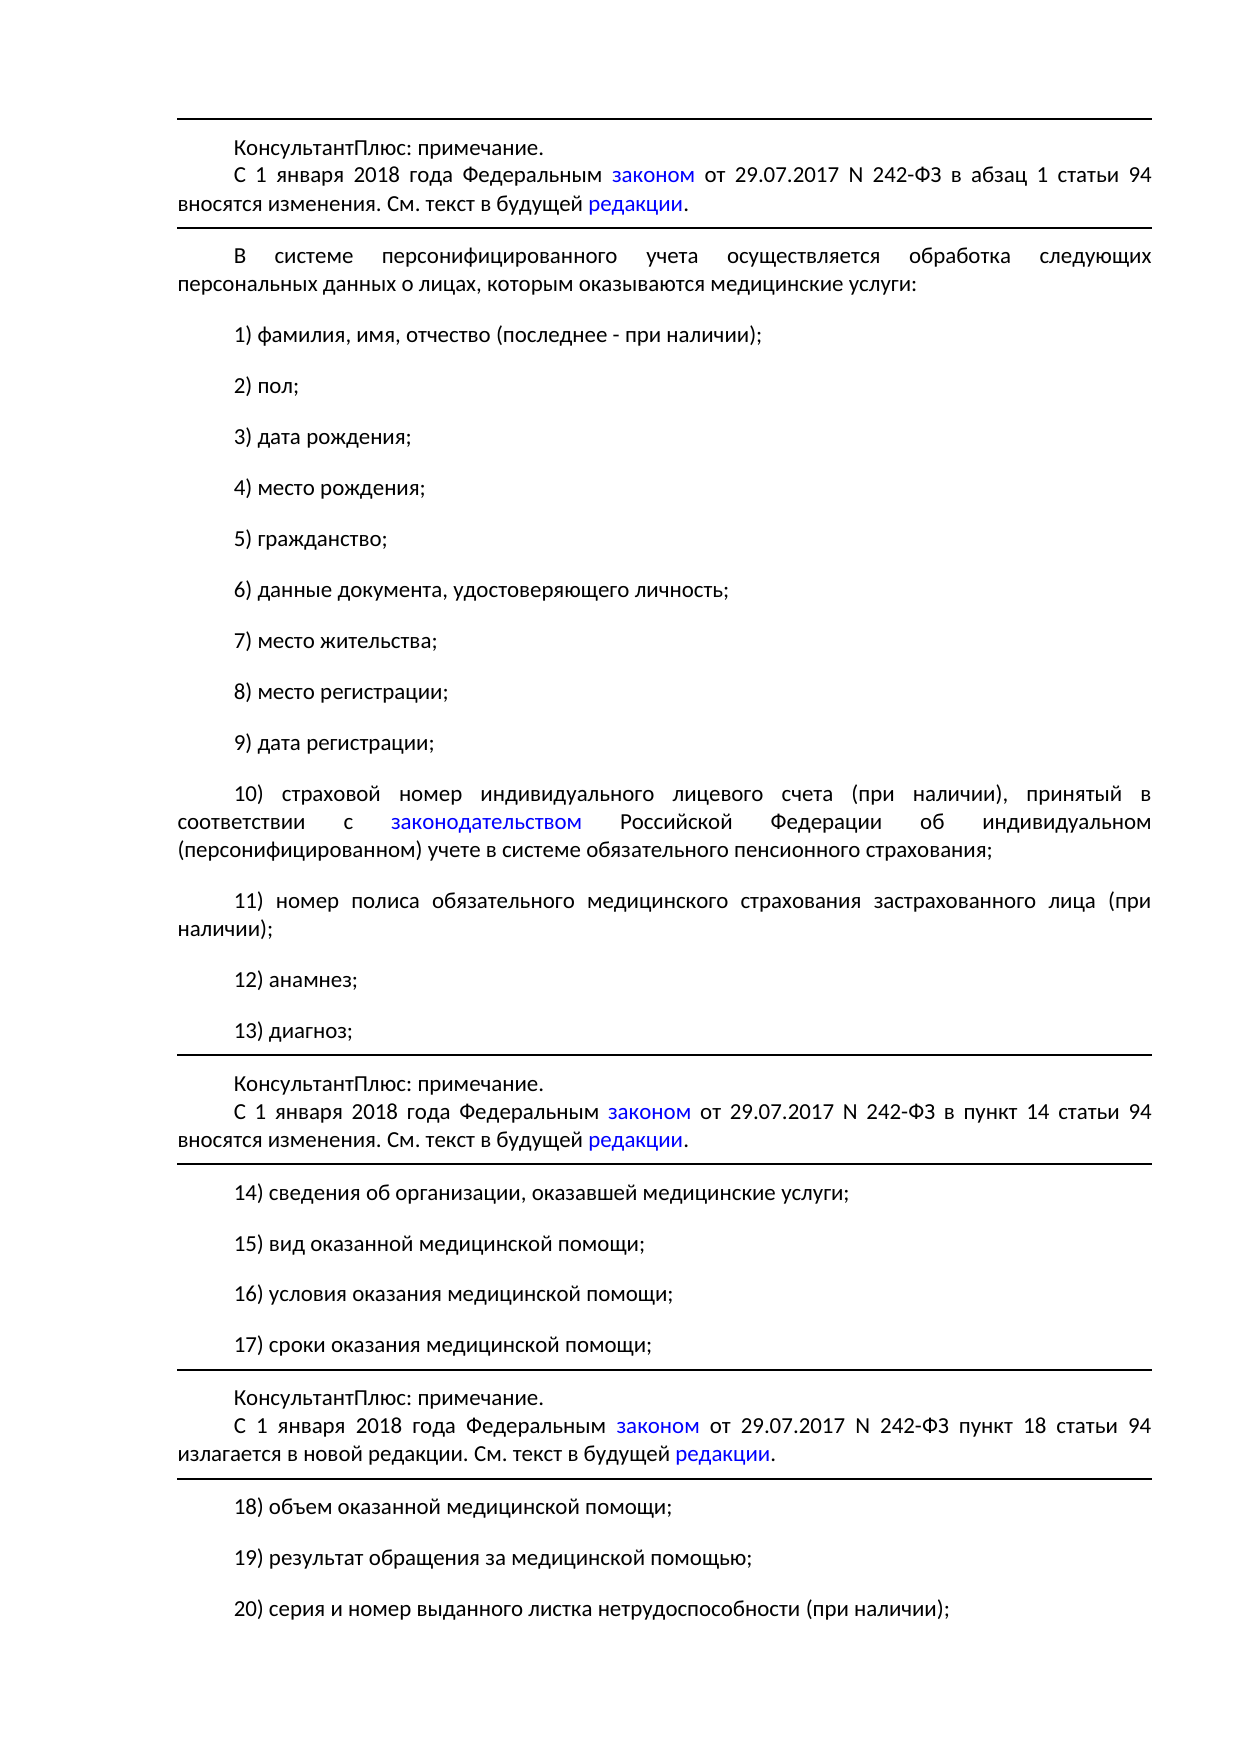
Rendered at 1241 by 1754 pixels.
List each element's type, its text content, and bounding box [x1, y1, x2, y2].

text КонсультантПлюс: примечание. [177, 1069, 1152, 1097]
text 19) результат обращения за медицинской помощью; [177, 1543, 1152, 1571]
text 18) объем оказанной медицинской помощи; [177, 1492, 1152, 1520]
text 3) дата рождения; [177, 422, 1152, 450]
text С 1 января 2018 года Федеральным законом от 29.07.2017 N 242-ФЗ в пункт 14 статьи 94 вносятся изменения. См. текст в будущей редакции. [177, 1097, 1152, 1153]
text 7) место жительства; [177, 626, 1152, 654]
text С 1 января 2018 года Федеральным законом от 29.07.2017 N 242-ФЗ в абзац 1 статьи 94 вносятся изменения. См. текст в будущей редакции. [177, 161, 1152, 217]
text КонсультантПлюс: примечание. [177, 1383, 1152, 1411]
text 9) дата регистрации; [177, 728, 1152, 756]
text 2) пол; [177, 371, 1152, 399]
text 20) серия и номер выданного листка нетрудоспособности (при наличии); [177, 1594, 1152, 1622]
text КонсультантПлюс: примечание. [177, 133, 1152, 161]
text 11) номер полиса обязательного медицинского страхования застрахованного лица (при наличии); [177, 886, 1152, 942]
text 16) условия оказания медицинской помощи; [177, 1279, 1152, 1308]
text 8) место регистрации; [177, 677, 1152, 705]
text В системе персонифицированного учета осуществляется обработка следующих персональных данных о лицах, которым оказываются медицинские услуги: [177, 242, 1152, 298]
text 13) диагноз; [177, 1016, 1152, 1044]
text С 1 января 2018 года Федеральным законом от 29.07.2017 N 242-ФЗ пункт 18 статьи 94 излагается в новой редакции. См. текст в будущей редакции. [177, 1411, 1152, 1467]
text 12) анамнез; [177, 965, 1152, 993]
text 15) вид оказанной медицинской помощи; [177, 1229, 1152, 1257]
text 5) гражданство; [177, 524, 1152, 552]
text 10) страховой номер индивидуального лицевого счета (при наличии), принятый в соответствии с законодательством Российской Федерации об индивидуальном (персонифицированном) учете в системе обязательного пенсионного страхования; [177, 779, 1152, 863]
text 1) фамилия, имя, отчество (последнее - при наличии); [177, 321, 1152, 348]
text 14) сведения об организации, оказавшей медицинские услуги; [177, 1178, 1152, 1206]
text 4) место рождения; [177, 473, 1152, 501]
text 6) данные документа, удостоверяющего личность; [177, 575, 1152, 603]
text 17) сроки оказания медицинской помощи; [177, 1331, 1152, 1358]
